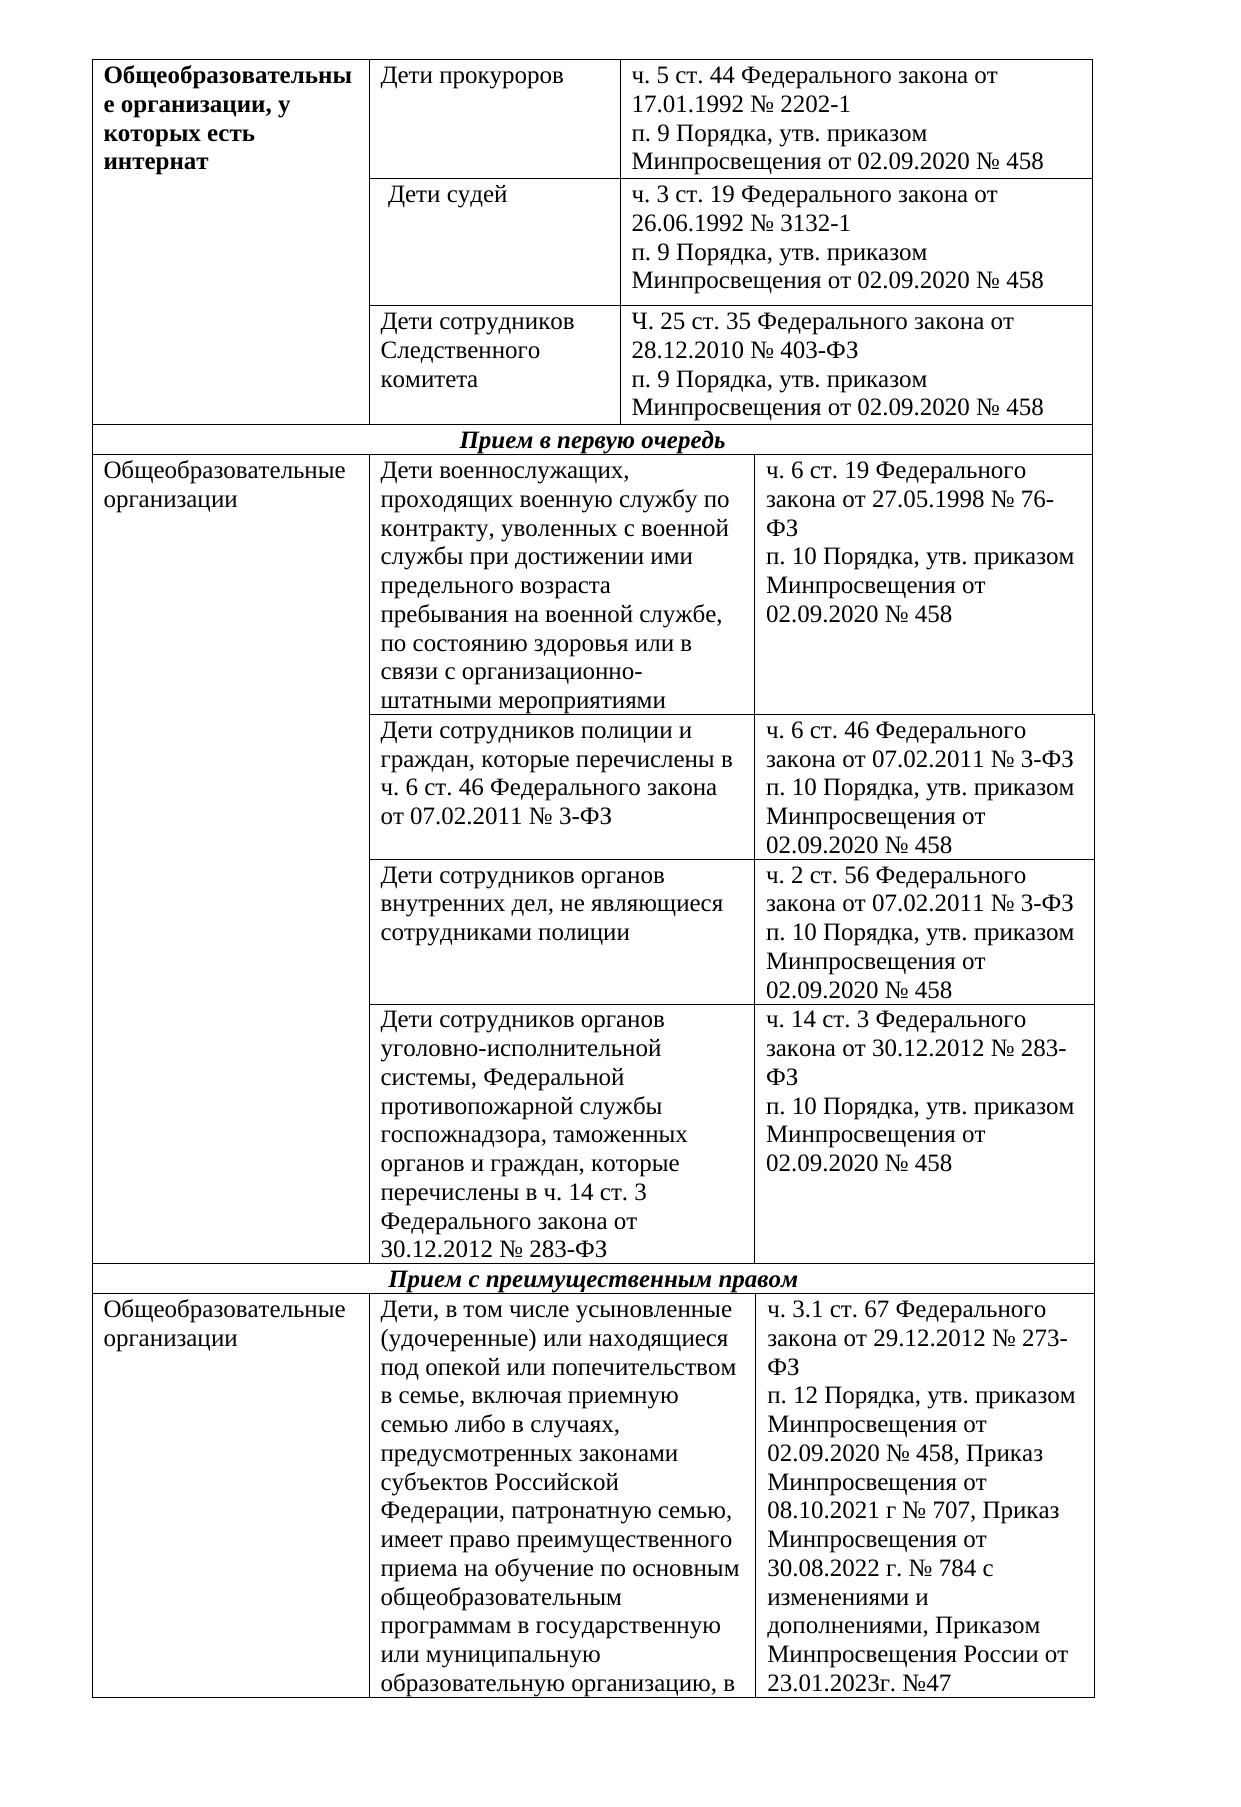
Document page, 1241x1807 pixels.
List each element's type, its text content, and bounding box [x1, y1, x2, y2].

table_cell Общеобразовательные организации, у которых есть интернат [93, 60, 369, 424]
table_cell ч. 6 ст. 46 Федерального закона от 07.02.2011 № 3-ФЗ п. 10 Порядка, утв. приказом Минпросвещения от 02.09.2020 № 458 [755, 715, 1094, 859]
table_cell ч. 14 ст. 3 Федерального закона от 30.12.2012 № 283-ФЗ п. 10 Порядка, утв. приказом Минпросвещения от 02.09.2020 № 458 [755, 1005, 1094, 1263]
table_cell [370, 1294, 755, 1697]
table_cell Дети сотрудников органов уголовно-исполнительной системы, Федеральной противопожарной службы госпожнадзора, таможенных органов и граждан, которые перечислены в ч. 14 ст. 3 Федерального закона от 30.12.2012 № 283-ФЗ [370, 1005, 754, 1263]
table_cell ч. 6 ст. 19 Федерального закона от 27.05.1998 № 76-ФЗ п. 10 Порядка, утв. приказом Минпросвещения от 02.09.2020 № 458 [755, 455, 1092, 714]
table_cell Прием с преимущественным правом [93, 1264, 1094, 1293]
table_cell Дети судей [370, 179, 620, 305]
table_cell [756, 1294, 1094, 1697]
table_cell ч. 2 ст. 56 Федерального закона от 07.02.2011 № 3-ФЗ п. 10 Порядка, утв. приказом Минпросвещения от 02.09.2020 № 458 [755, 860, 1094, 1003]
table_cell Дети сотрудников органов внутренних дел, не являющиеся сотрудниками полиции [370, 860, 754, 1003]
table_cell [93, 1294, 369, 1697]
table_cell Дети сотрудников полиции и граждан, которые перечислены в ч. 6 ст. 46 Федерального закона от 07.02.2011 № 3-ФЗ [370, 715, 754, 859]
table_cell ч. 5 ст. 44 Федерального закона от 17.01.1992 № 2202-1 п. 9 Порядка, утв. приказом Минпросвещения от 02.09.2020 № 458 [621, 60, 1092, 178]
table_cell ч. 3 ст. 19 Федерального закона от 26.06.1992 № 3132-1 п. 9 Порядка, утв. приказом Минпросвещения от 02.09.2020 № 458 [621, 179, 1092, 305]
table_cell Прием в первую очередь [93, 425, 1092, 454]
table_cell Ч. 25 ст. 35 Федерального закона от 28.12.2010 № 403-ФЗ п. 9 Порядка, утв. приказом Минпросвещения от 02.09.2020 № 458 [621, 306, 1092, 424]
table_cell Дети военнослужащих, проходящих военную службу по контракту, уволенных с военной службы при достижении ими предельного возраста пребывания на военной службе, по состоянию здоровья или в связи с организационно-штатными мероприятиями [370, 455, 754, 714]
table_cell Общеобразовательные организации [93, 455, 369, 1263]
table_cell Дети сотрудников Следственного комитета [370, 306, 620, 424]
table_cell Дети прокуроров [370, 60, 620, 178]
